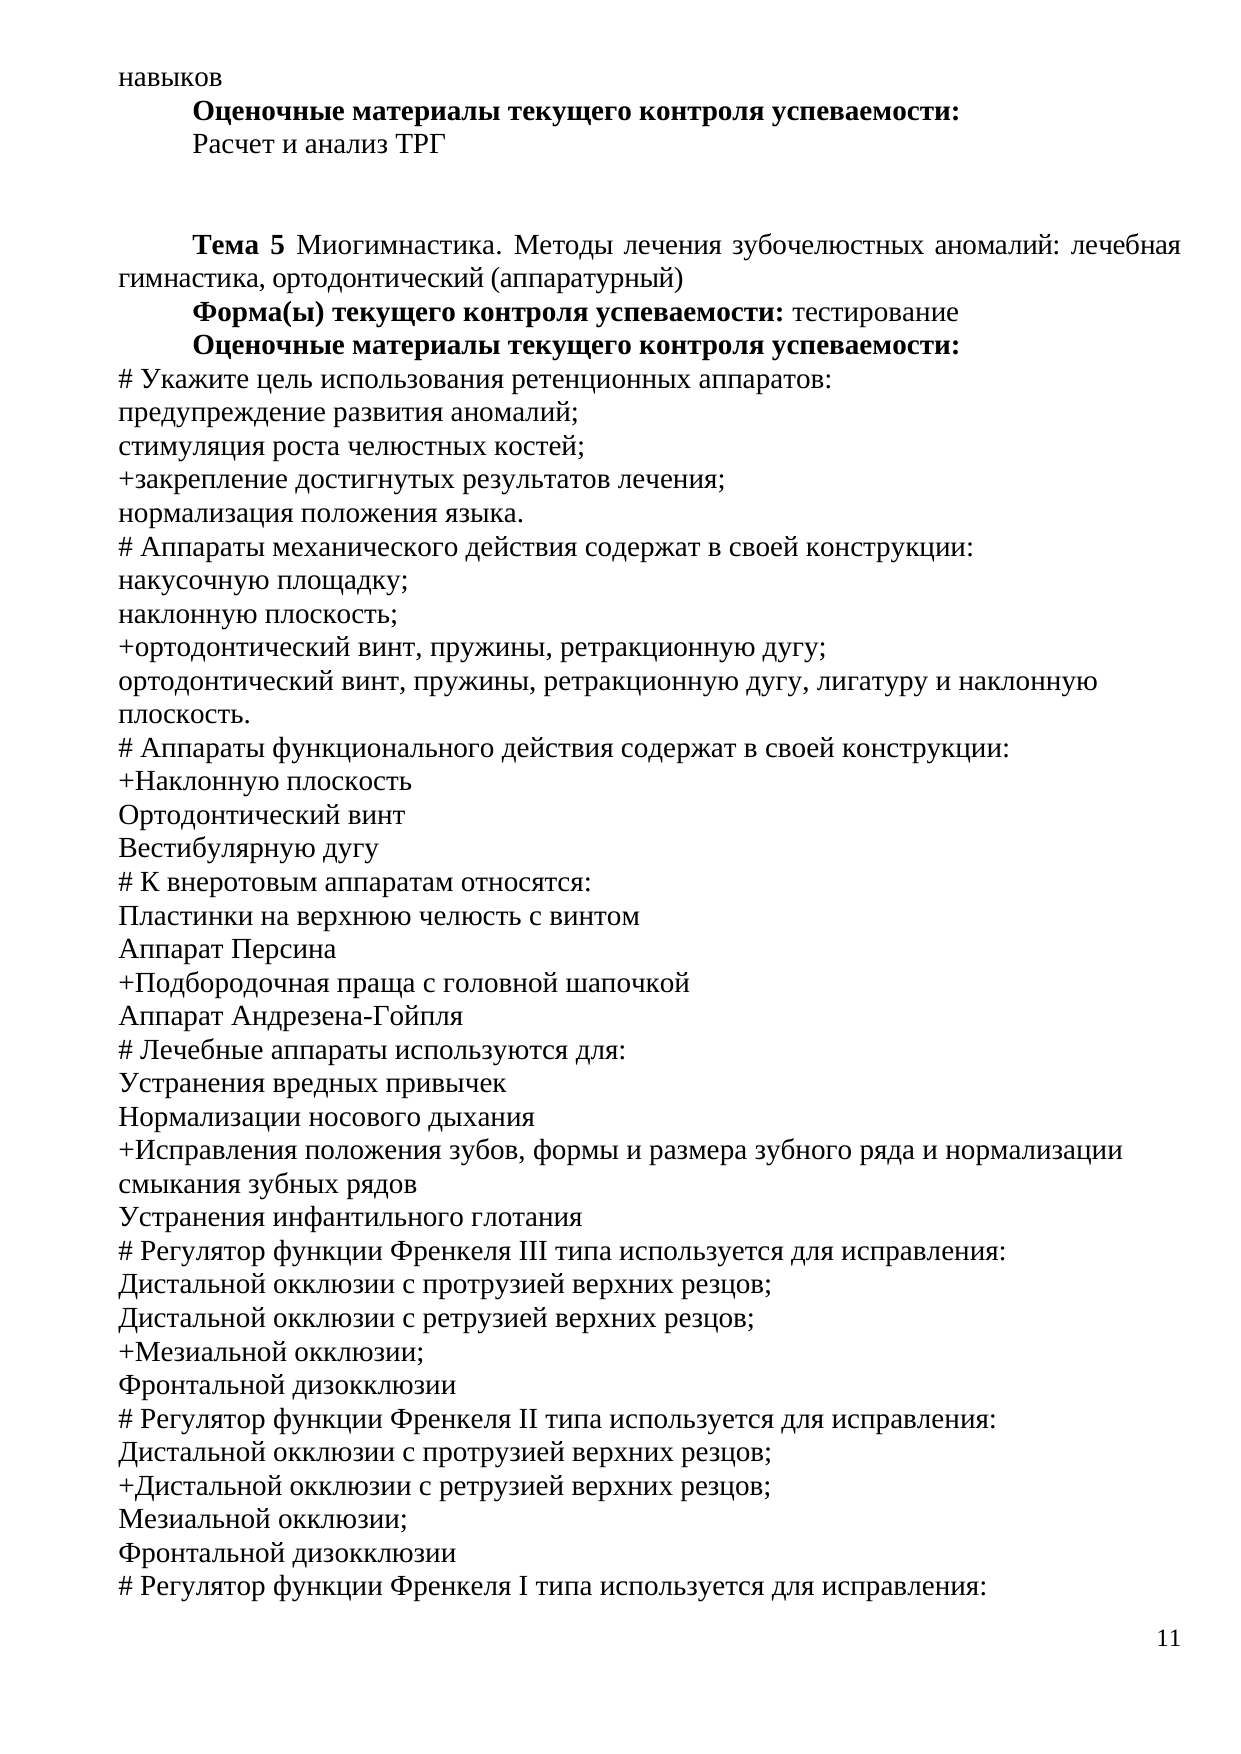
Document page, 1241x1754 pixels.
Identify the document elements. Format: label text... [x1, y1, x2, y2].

list Тема 5 Миогимнастика. Методы лечения зубочелюстных аномалий: лечебная гимнастика, ортодонтический (аппаратурный) [118, 227, 1181, 294]
text # К внеротовым аппаратам относятся: [118, 864, 1181, 898]
text # Лечебные аппараты используются для: [118, 1032, 1181, 1065]
text наклонную плоскость; [118, 596, 1181, 629]
text Устранения инфантильного глотания [118, 1199, 1181, 1233]
text Фронтальной дизокклюзии [118, 1535, 1181, 1568]
text # Регулятор функции Френкеля II типа используется для исправления: [118, 1401, 1181, 1434]
text Устранения вредных привычек [118, 1065, 1181, 1099]
text +Дистальной окклюзии с ретрузией верхних резцов; [118, 1468, 1181, 1501]
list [118, 59, 1181, 93]
text # Аппараты функционального действия содержат в своей конструкции: [118, 730, 1181, 763]
text ортодонтический винт, пружины, ретракционную дугу, лигатуру и наклонную плоскость. [118, 663, 1181, 730]
text # Аппараты механического действия содержат в своей конструкции: [118, 529, 1181, 562]
text стимуляция роста челюстных костей; [118, 428, 1181, 462]
text # Регулятор функции Френкеля I типа используется для исправления: [118, 1568, 1181, 1602]
text # Регулятор функции Френкеля III типа используется для исправления: [118, 1233, 1181, 1267]
text Пластинки на верхнюю челюсть с винтом [118, 898, 1181, 931]
text Мезиальной окклюзии; [118, 1501, 1181, 1535]
text Фронтальной дизокклюзии [118, 1367, 1181, 1401]
list Форма(ы) текущего контроля успеваемости: тестирование [118, 294, 1181, 327]
text +Исправления положения зубов, формы и размера зубного ряда и нормализации смыкания зубных рядов [118, 1132, 1181, 1199]
text Аппарат Андрезена-Гойпля [118, 998, 1181, 1032]
text нормализация положения языка. [118, 495, 1181, 529]
text Вестибулярную дугу [118, 831, 1181, 864]
text +Наклонную плоскость [118, 763, 1181, 797]
text предупреждение развития аномалий; [118, 394, 1181, 428]
text накусочную площадку; [118, 562, 1181, 596]
text Ортодонтический винт [118, 797, 1181, 831]
text +закрепление достигнутых результатов лечения; [118, 462, 1181, 495]
text # Укажите цель использования ретенционных аппаратов: [118, 361, 1181, 394]
list Расчет и анализ ТРГ [118, 126, 1181, 160]
text Аппарат Персина [118, 931, 1181, 965]
list Оценочные материалы текущего контроля успеваемости: [118, 327, 1181, 361]
text Нормализации носового дыхания [118, 1099, 1181, 1132]
text Дистальной окклюзии с ретрузией верхних резцов; [118, 1300, 1181, 1334]
text +Мезиальной окклюзии; [118, 1334, 1181, 1367]
text +ортодонтический винт, пружины, ретракционную дугу; [118, 629, 1181, 663]
text +Подбородочная праща с головной шапочкой [118, 965, 1181, 998]
text Дистальной окклюзии с протрузией верхних резцов; [118, 1267, 1181, 1300]
list Оценочные материалы текущего контроля успеваемости: [118, 93, 1181, 126]
text Дистальной окклюзии с протрузией верхних резцов; [118, 1434, 1181, 1468]
